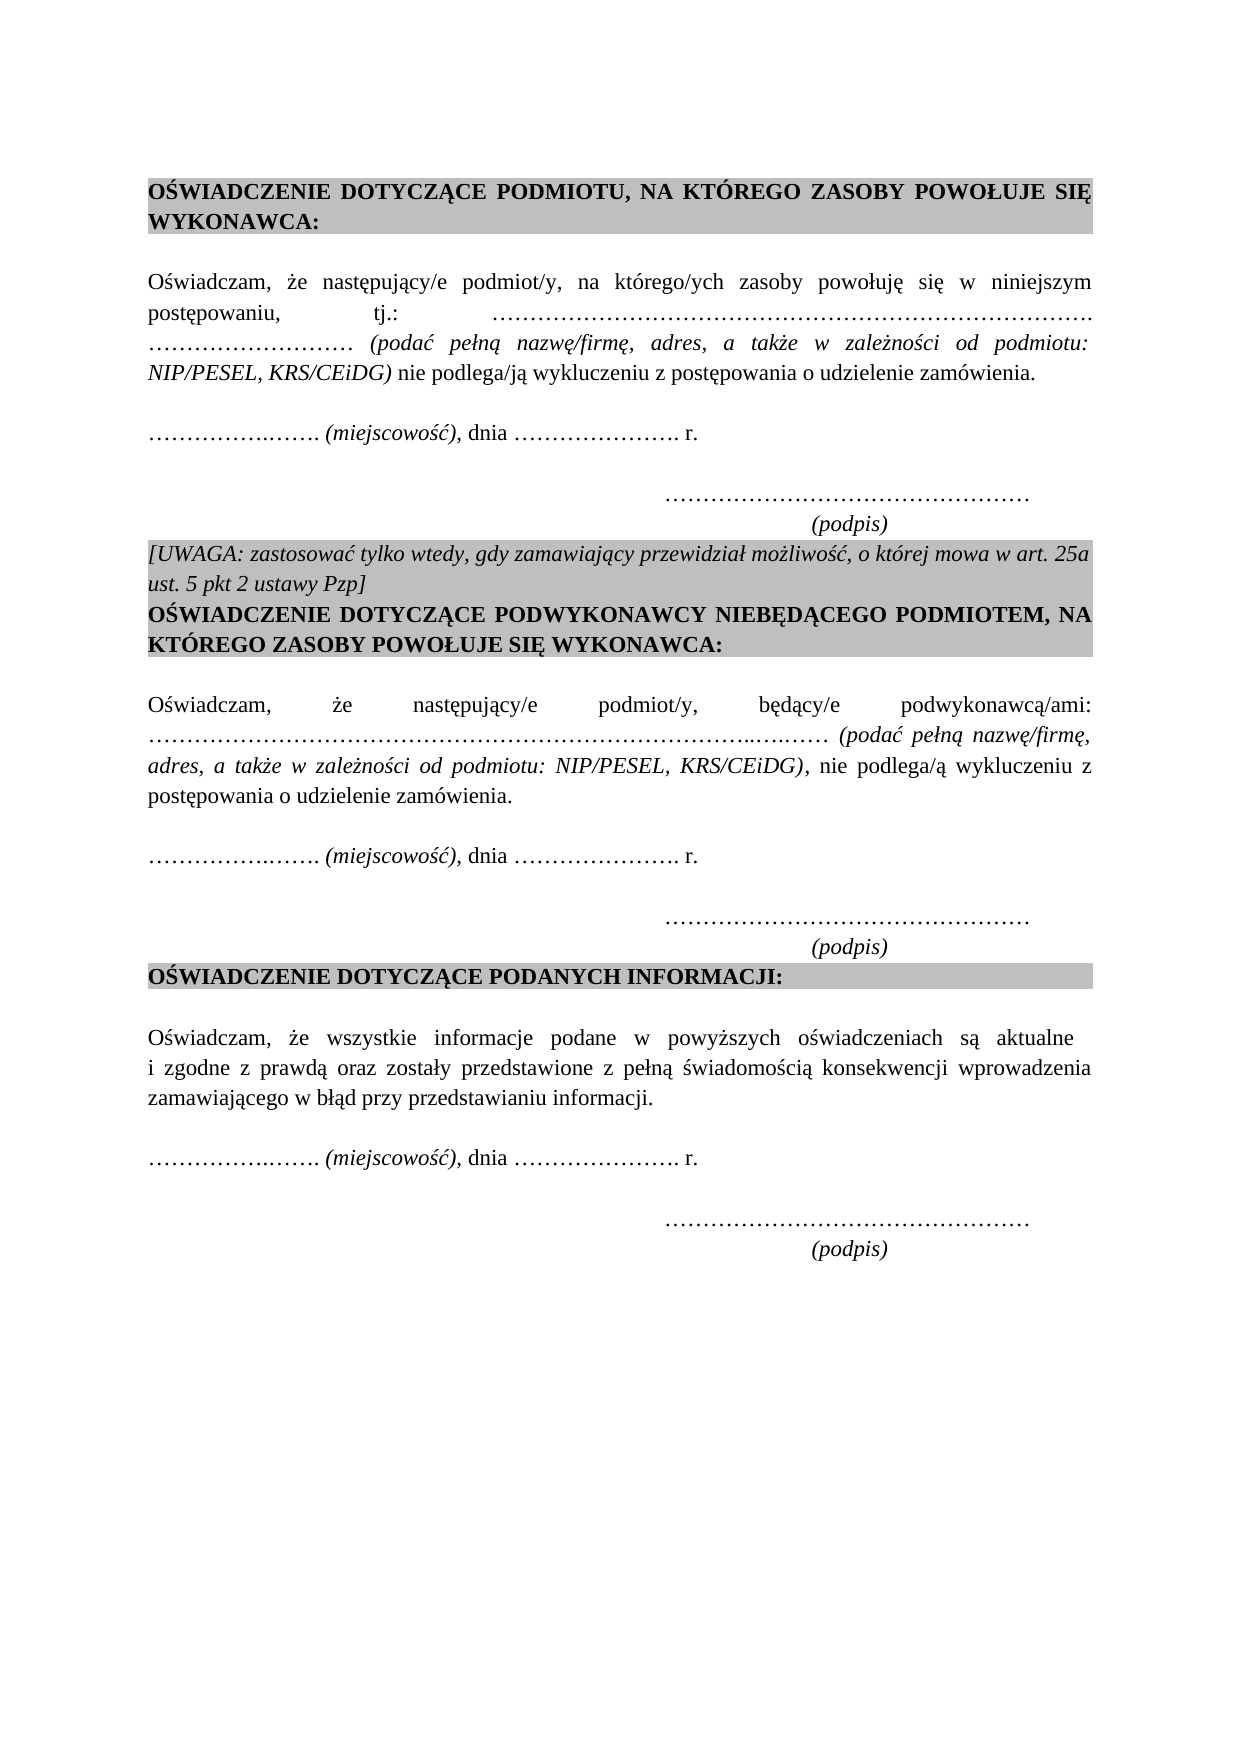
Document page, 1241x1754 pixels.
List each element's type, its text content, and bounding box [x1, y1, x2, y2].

text OŚWIADCZENIE DOTYCZĄCE PODWYKONAWCY NIEBĘDĄCEGO PODMIOTEM, NA KTÓREGO ZASOBY POWOŁUJE SIĘ WYKONAWCA: [148, 601, 1093, 657]
text Oświadczam, że następujący/e podmiot/y, na którego/ych zasoby powołuję się w niniejszym postępowaniu, tj.: …………………………………………………………………….……………………… (podać pełną nazwę/firmę, adres, a także w zależności od podmiotu: NIP/PESEL, KRS/CEiDG) nie podlega/ją wykluczeniu z postępowania o udzielenie zamówienia. [148, 268, 1093, 385]
text (podpis) [738, 1235, 1093, 1261]
text [UWAGA: zastosować tylko wtedy, gdy zamawiający przewidział możliwość, o której mowa w art. 25a ust. 5 pkt 2 ustawy Pzp] [148, 540, 1093, 597]
text (podpis) [738, 933, 1093, 959]
text …………….……. (miejscowość), dnia …………………. r. [148, 419, 1093, 446]
text …………….……. (miejscowość), dnia …………………. r. [148, 842, 1093, 869]
text Oświadczam, że następujący/e podmiot/y, będący/e podwykonawcą/ami: ……………………………………………………………………..….…… (podać pełną nazwę/firmę, adres, a także w zależności od podmiotu: NIP/PESEL, KRS/CEiDG), nie podlega/ą wykluczeniu z postępowania o udzielenie zamówienia. [148, 691, 1093, 808]
text …………….……. (miejscowość), dnia …………………. r. [148, 1144, 1093, 1171]
text ………………………………………… [148, 903, 1093, 929]
text (podpis) [738, 510, 1093, 536]
text OŚWIADCZENIE DOTYCZĄCE PODANYCH INFORMACJI: [148, 963, 1093, 989]
text ………………………………………… [148, 480, 1093, 506]
text OŚWIADCZENIE DOTYCZĄCE PODMIOTU, NA KTÓREGO ZASOBY POWOŁUJE SIĘ WYKONAWCA: [148, 178, 1093, 234]
text ………………………………………… [148, 1205, 1093, 1231]
text Oświadczam, że wszystkie informacje podane w powyższych oświadczeniach są aktualne i zgodne z prawdą oraz zostały przedstawione z pełną świadomością konsekwencji wprowadzenia zamawiającego w błąd przy przedstawianiu informacji. [148, 1024, 1093, 1110]
